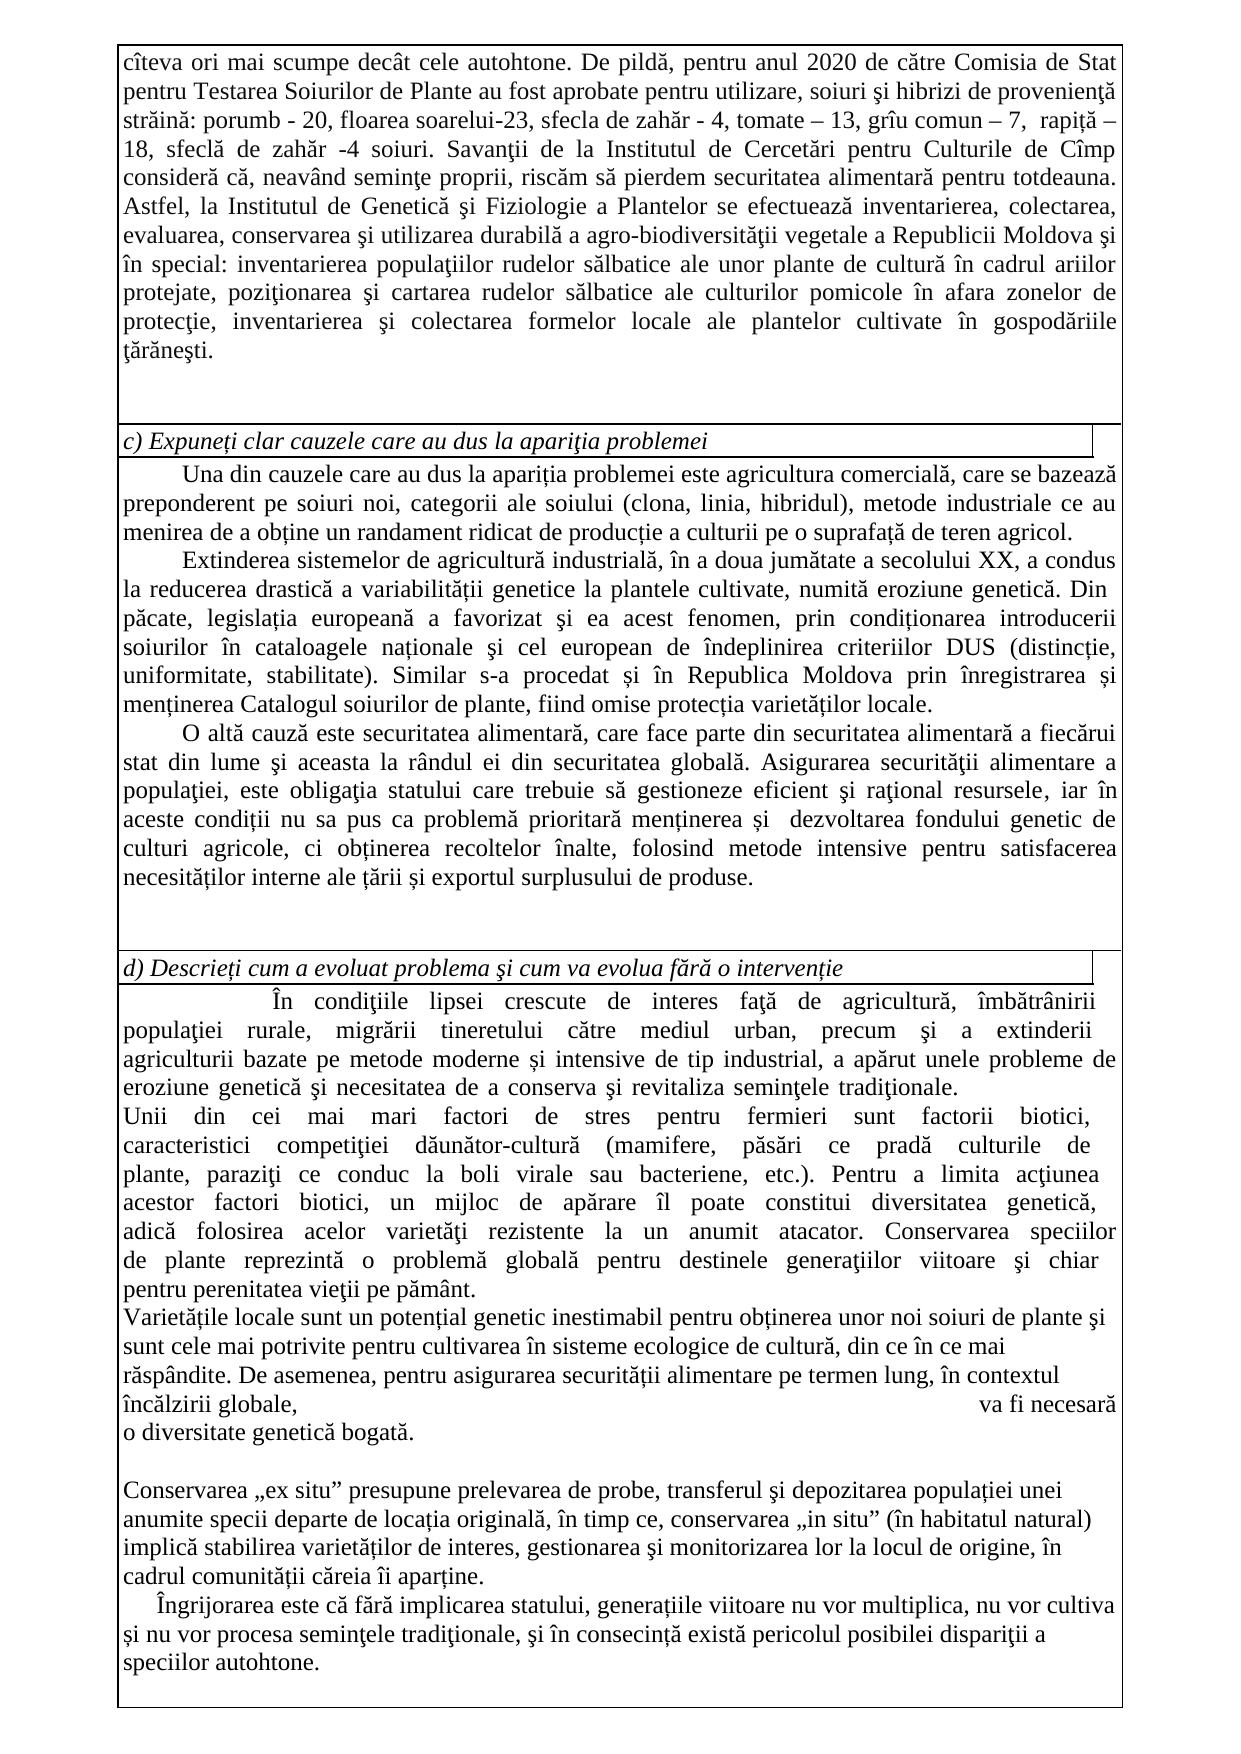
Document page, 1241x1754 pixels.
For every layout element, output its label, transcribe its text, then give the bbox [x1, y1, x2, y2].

table_cell În condiţiile lipsei crescute de interes faţă de agricultură, îmbătrânirii populaţiei rurale, migrării tineretului către mediul urban, precum şi a extinderii agriculturii bazate pe metode moderne și intensive de tip industrial, a apărut unele probleme de eroziune genetică şi necesitatea de a conserva şi revitaliza seminţele tradiţionale. Unii din cei mai mari factori de stres pentru fermieri sunt factorii biotici, caracteristici competiţiei dăunător-cultură (mamifere, păsări ce pradă culturile de plante, paraziţi ce conduc la boli virale sau bacteriene, etc.). Pentru a limita acţiunea acestor factori biotici, un mijloc de apărare îl poate constitui diversitatea genetică, adică folosirea acelor varietăţi rezistente la un anumit atacator. Conservarea speciilor de plante reprezintă o problemă globală pentru destinele generaţiilor viitoare şi chiar pentru perenitatea vieţii pe pământ. Varietățile locale sunt un potențial genetic inestimabil pentru obținerea unor noi soiuri de plante şi sunt cele mai potrivite pentru cultivarea în sisteme ecologice de cultură, din ce în ce mai răspândite. De asemenea, pentru asigurarea securității alimentare pe termen lung, în contextul încălzirii globale, va fi necesară o diversitate genetică bogată. Conservarea „ex situ” presupune prelevarea de probe, transferul şi depozitarea populației unei anumite specii departe de locația originală, în timp ce, conservarea „in situ” (în habitatul natural) implică stabilirea varietăților de interes, gestionarea şi monitorizarea lor la locul de origine, în cadrul comunității căreia îi aparține. Îngrijorarea este că fără implicarea statului, generațiile viitoare nu vor multiplica, nu vor cultiva și nu vor procesa seminţele tradiţionale, şi în consecință există pericolul posibilei dispariţii a speciilor autohtone. [119, 983, 1122, 1707]
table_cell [119, 46, 1122, 423]
table_cell [1093, 950, 1122, 983]
table_cell Una din cauzele care au dus la apariția problemei este agricultura comercială, care se bazează preponderent pe soiuri noi, categorii ale soiului (clona, linia, hibridul), metode industriale ce au menirea de a obține un randament ridicat de producție a culturii pe o suprafață de teren agricol. Extinderea sistemelor de agricultură industrială, în a doua jumătate a secolului XX, a condus la reducerea drastică a variabilității genetice la plantele cultivate, numită eroziune genetică. Din păcate, legislația europeană a favorizat şi ea acest fenomen, prin condiționarea introducerii soiurilor în cataloagele naționale şi cel european de îndeplinirea criteriilor DUS (distincție, uniformitate, stabilitate). Similar s-a procedat și în Republica Moldova prin înregistrarea și menținerea Catalogul soiurilor de plante, fiind omise protecția varietăților locale. O altă cauză este securitatea alimentară, care face parte din securitatea alimentară a fiecărui stat din lume şi aceasta la rândul ei din securitatea globală. Asigurarea securităţii alimentare a populaţiei, este obligaţia statului care trebuie să gestioneze eficient şi raţional resursele, iar în aceste condiții nu sa pus ca problemă prioritară menținerea și dezvoltarea fondului genetic de culturi agricole, ci obținerea recoltelor înalte, folosind metode intensive pentru satisfacerea necesităților interne ale țării și exportul surplusului de produse. [119, 456, 1122, 950]
table_cell c) Expuneți clar cauzele care au dus la apariţia problemei [119, 425, 1092, 456]
table_cell [1093, 423, 1122, 456]
table_cell d) Descrieți cum a evoluat problema şi cum va evolua fără o intervenție [119, 951, 1092, 983]
